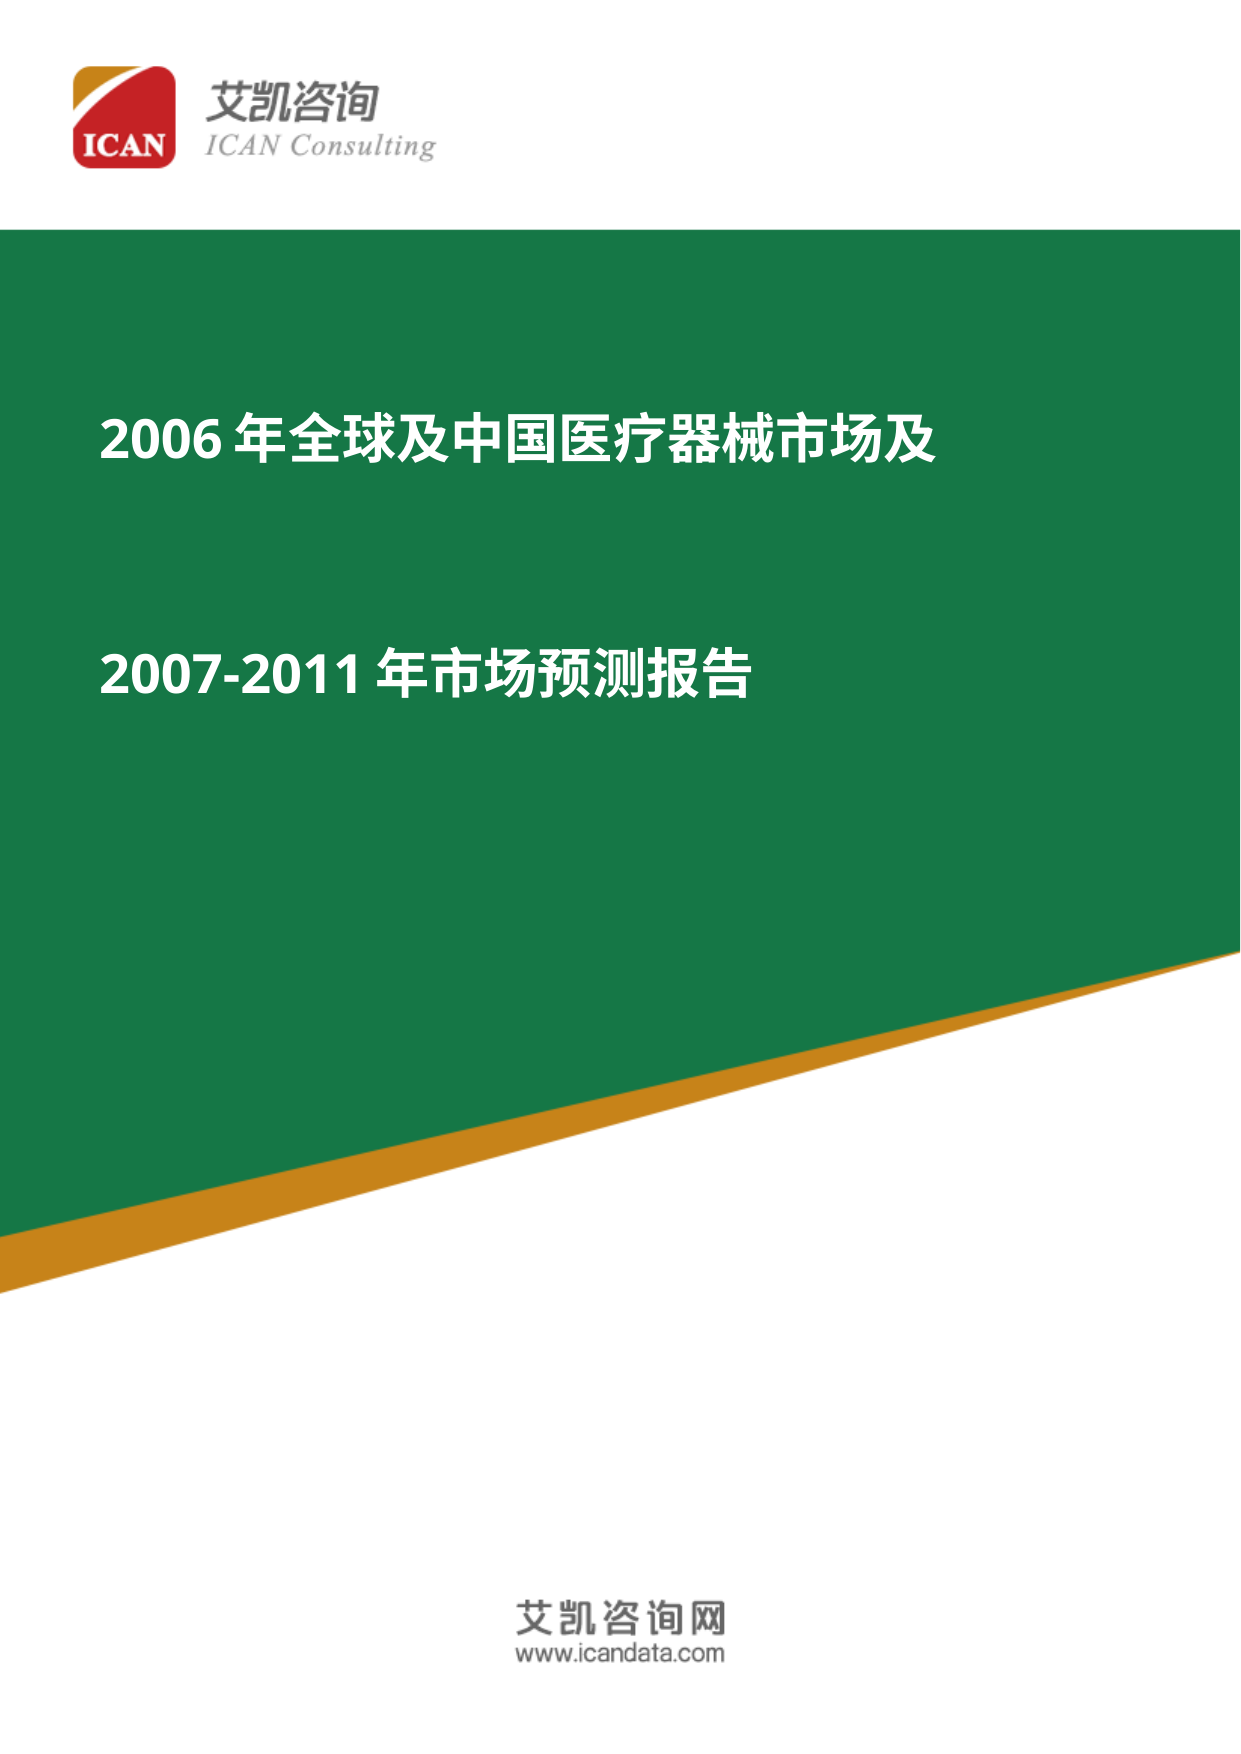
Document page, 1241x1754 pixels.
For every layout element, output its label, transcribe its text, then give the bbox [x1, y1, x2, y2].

picture [0, 5, 1241, 1754]
subtitle 2006年全球及中国医疗器械市场及2007-2011年市场预测报告 [99, 386, 1053, 718]
